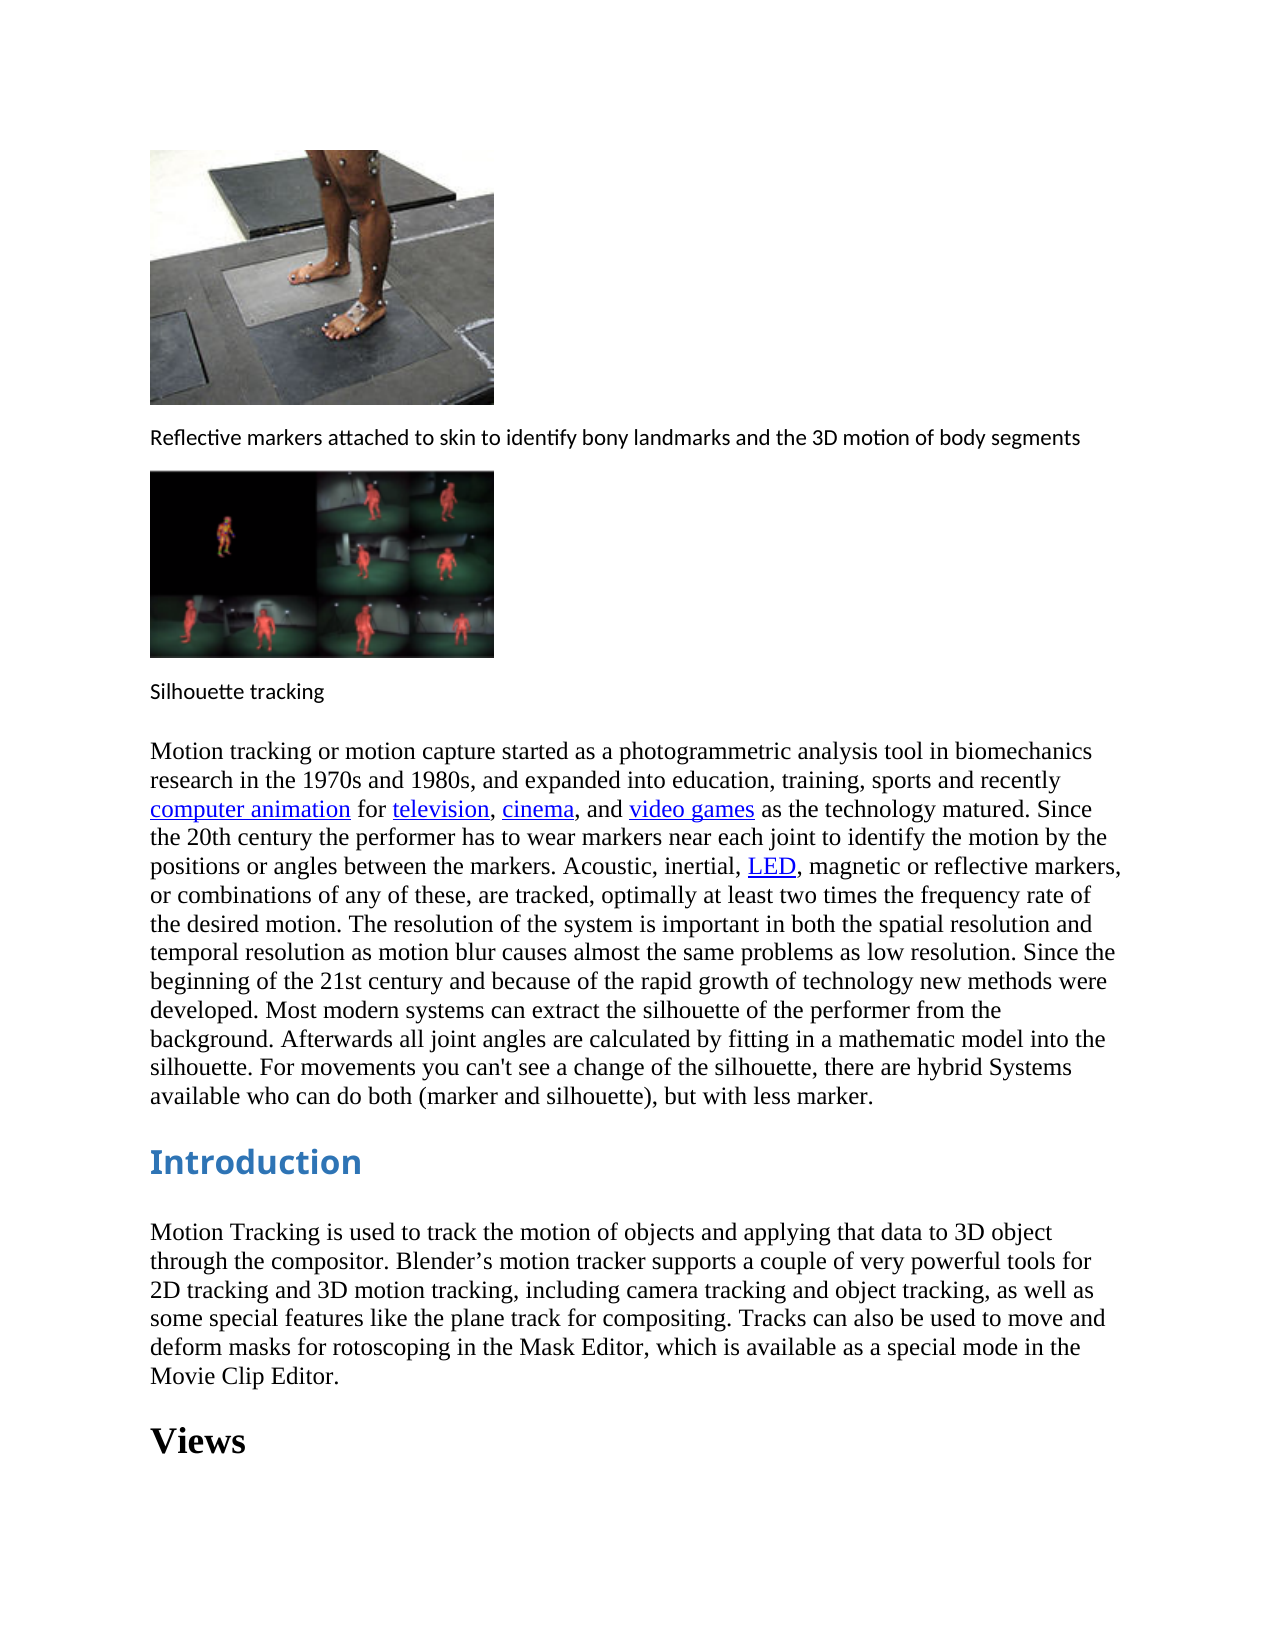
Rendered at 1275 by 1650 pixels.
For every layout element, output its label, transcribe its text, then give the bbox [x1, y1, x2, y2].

text Reflective markers attached to skin to identify bony landmarks and the 3D motion of body segments [150, 423, 1125, 452]
subtitle Views [150, 1419, 1125, 1462]
text Motion tracking or motion capture started as a photogrammetric analysis tool in biomechanics research in the 1970s and 1980s, and expanded into education, training, sports and recently computer animation for television, cinema, and video games as the technology matured. Since the 20th century the performer has to wear markers near each joint to identify the motion by the positions or angles between the markers. Acoustic, inertial, LED, magnetic or reflective markers, or combinations of any of these, are tracked, optimally at least two times the frequency rate of the desired motion. The resolution of the system is important in both the spatial resolution and temporal resolution as motion blur causes almost the same problems as low resolution. Since the beginning of the 21st century and because of the rapid growth of technology new methods were developed. Most modern systems can extract the silhouette of the performer from the background. Afterwards all joint angles are calculated by fitting in a mathematic model into the silhouette. For movements you can't see a change of the silhouette, there are hybrid Systems available who can do both (marker and silhouette), but with less marker. [150, 736, 1125, 1110]
picture [150, 150, 494, 405]
subtitle Introduction [150, 1139, 1125, 1184]
text Silhouette tracking [150, 677, 1125, 705]
text Motion Tracking is used to track the motion of objects and applying that data to 3D object through the compositor. Blender’s motion tracker supports a couple of very powerful tools for 2D tracking and 3D motion tracking, including camera tracking and object tracking, as well as some special features like the plane track for compositing. Tracks can also be used to move and deform masks for rotoscoping in the Mask Editor, which is available as a special mode in the Movie Clip Editor. [150, 1217, 1125, 1390]
picture [150, 470, 494, 658]
